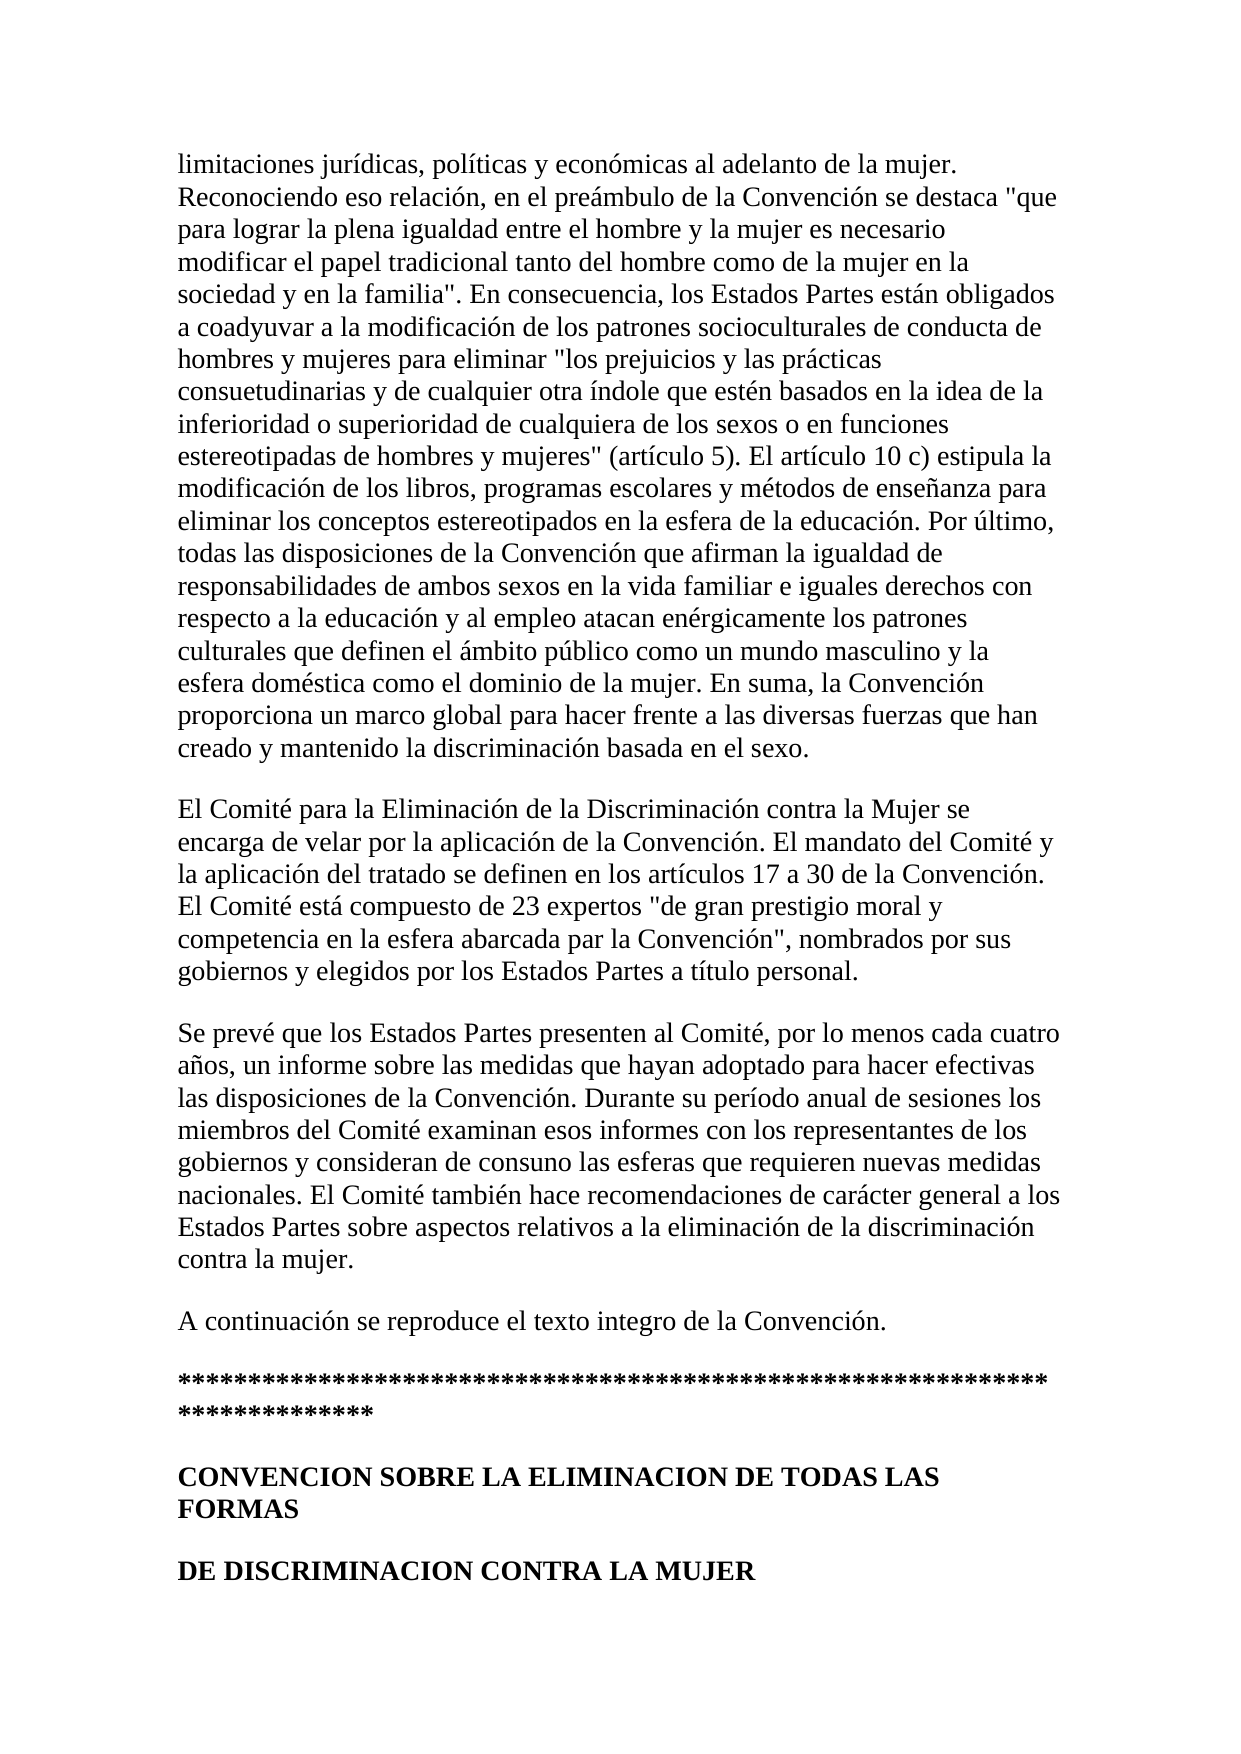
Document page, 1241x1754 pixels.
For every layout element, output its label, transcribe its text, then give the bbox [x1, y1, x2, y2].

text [177, 1366, 1063, 1431]
text CONVENCION SOBRE LA ELIMINACION DE TODAS LAS FORMAS [177, 1460, 1063, 1524]
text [177, 148, 1063, 763]
text Se prevé que los Estados Partes presenten al Comité, por lo menos cada cuatro años, un informe sobre las medidas que hayan adoptado para hacer efectivas las disposiciones de la Convención. Durante su período anual de sesiones los miembros del Comité examinan esos informes con los representantes de los gobiernos y consideran de consuno las esferas que requieren nuevas medidas nacionales. El Comité también hace recomendaciones de carácter general a los Estados Partes sobre aspectos relativos a la eliminación de la discriminación contra la mujer. [177, 1016, 1063, 1275]
text El Comité para la Eliminación de la Discriminación contra la Mujer se encarga de velar por la aplicación de la Convención. El mandato del Comité y la aplicación del tratado se definen en los artículos 17 a 30 de la Convención. El Comité está compuesto de 23 expertos "de gran prestigio moral y competencia en la esfera abarcada par la Convención", nombrados por sus gobiernos y elegidos por los Estados Partes a título personal. [177, 792, 1063, 987]
text A continuación se reproduce el texto integro de la Convención. [177, 1304, 1063, 1337]
text DE DISCRIMINACION CONTRA LA MUJER [177, 1554, 1063, 1586]
